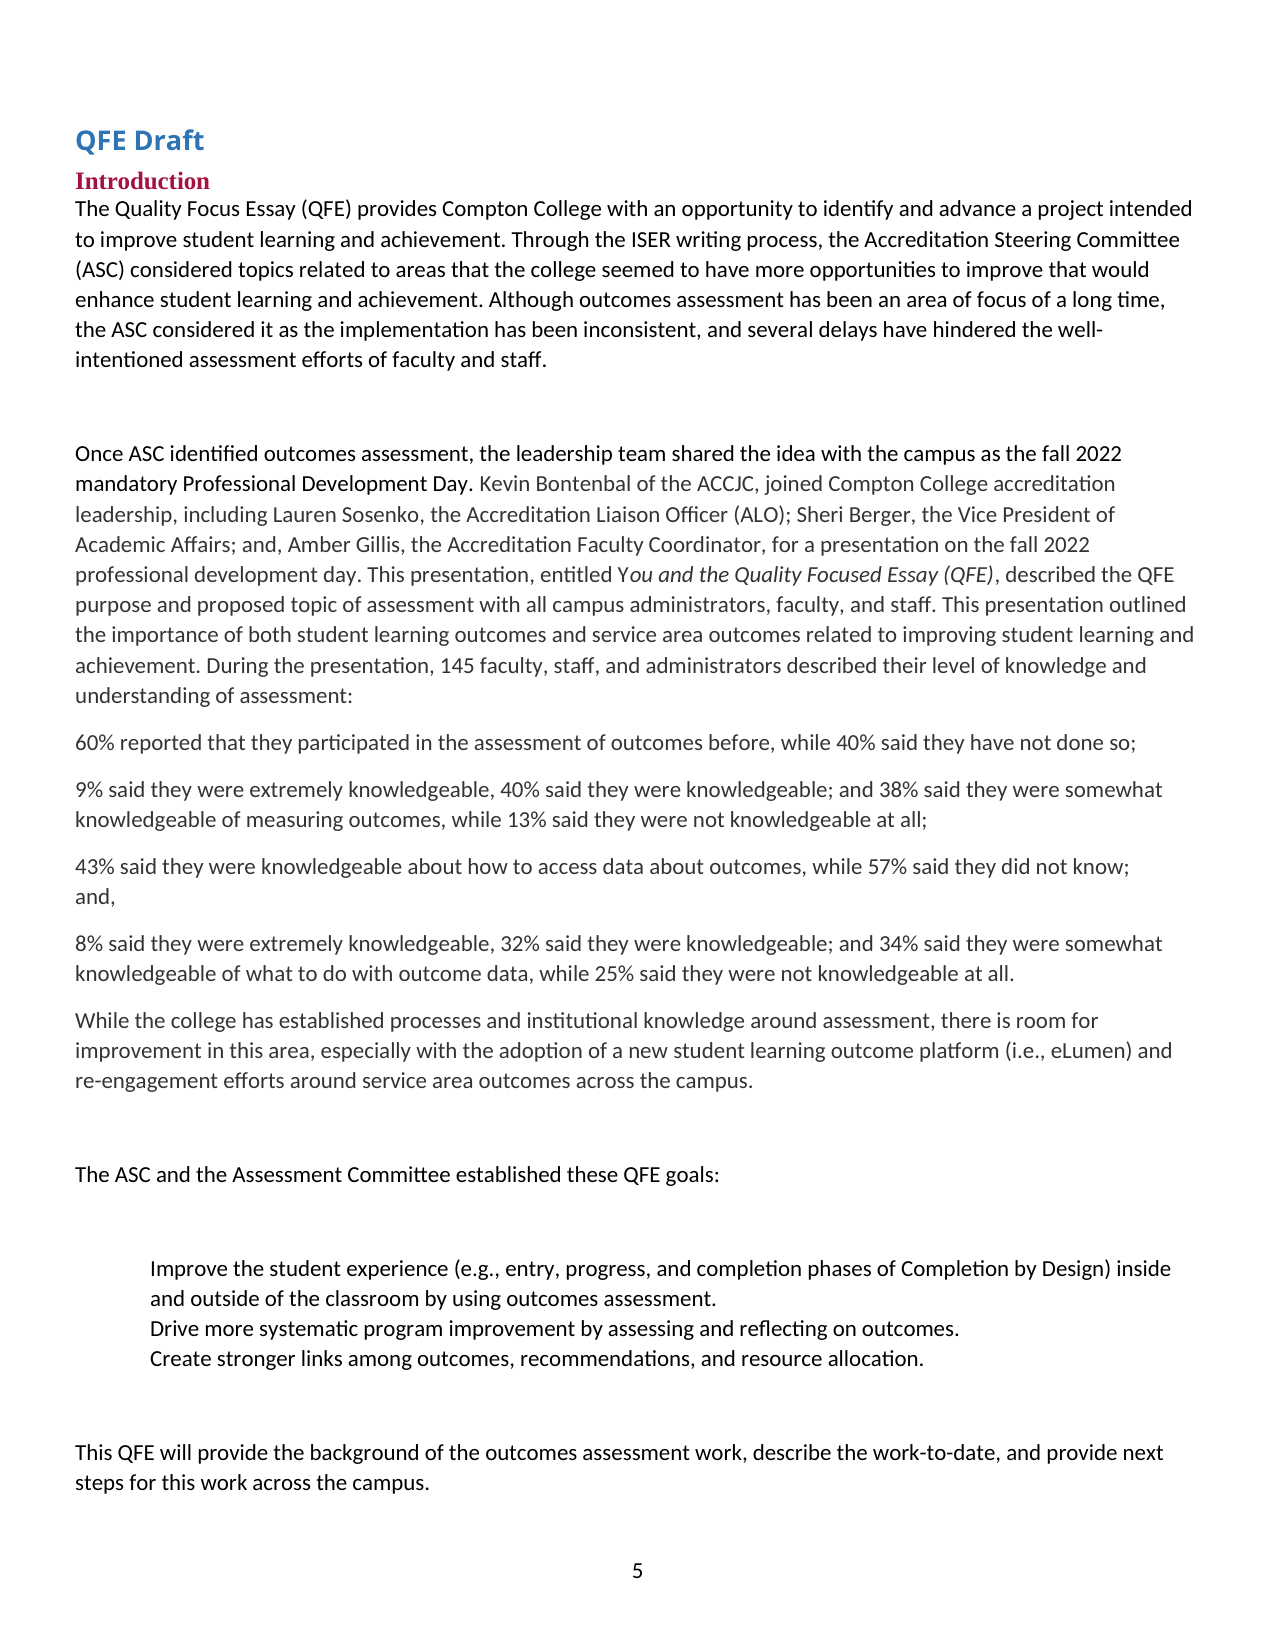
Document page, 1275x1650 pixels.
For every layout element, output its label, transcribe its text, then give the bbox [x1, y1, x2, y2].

subtitle QFE Draft [75, 122, 1200, 159]
list Drive more systematic program improvement by assessing and reflecting on outcomes. [150, 1314, 1200, 1342]
list Improve the student experience (e.g., entry, progress, and completion phases of Completion by Design) inside and outside of the classroom by using outcomes assessment. [150, 1254, 1200, 1312]
text Once ASC identified outcomes assessment, the leadership team shared the idea with the campus as the fall 2022 mandatory Professional Development Day. Kevin Bontenbal of the ACCJC, joined Compton College accreditation leadership, including Lauren Sosenko, the Accreditation Liaison Officer (ALO); Sheri Berger, the Vice President of Academic Affairs; and, Amber Gillis, the Accreditation Faculty Coordinator, for a presentation on the fall 2022 professional development day. This presentation, entitled You and the Quality Focused Essay (QFE), described the QFE purpose and proposed topic of assessment with all campus administrators, faculty, and staff. This presentation outlined the importance of both student learning outcomes and service area outcomes related to improving student learning and achievement. During the presentation, 145 faculty, staff, and administrators described their level of knowledge and understanding of assessment: [75, 439, 1200, 709]
text 9% said they were extremely knowledgeable, 40% said they were knowledgeable; and 38% said they were somewhat knowledgeable of measuring outcomes, while 13% said they were not knowledgeable at all; [75, 775, 1175, 833]
text This QFE will provide the background of the outcomes assessment work, describe the work-to-date, and provide next steps for this work across the campus. [75, 1438, 1200, 1497]
text The Quality Focus Essay (QFE) provides Compton College with an opportunity to identify and advance a project intended to improve student learning and achievement. Through the ISER writing process, the Accreditation Steering Committee (ASC) considered topics related to areas that the college seemed to have more opportunities to improve that would enhance student learning and achievement. Although outcomes assessment has been an area of focus of a long time, the ASC considered it as the implementation has been inconsistent, and several delays have hindered the well-intentioned assessment efforts of faculty and staff. [75, 194, 1200, 374]
text 8% said they were extremely knowledgeable, 32% said they were knowledgeable; and 34% said they were somewhat knowledgeable of what to do with outcome data, while 25% said they were not knowledgeable at all. [75, 929, 1175, 987]
text The ASC and the Assessment Committee established these QFE goals: [75, 1160, 1200, 1188]
subtitle Introduction [75, 166, 1175, 194]
text While the college has established processes and institutional knowledge around assessment, there is room for improvement in this area, especially with the adoption of a new student learning outcome platform (i.e., eLumen) and re-engagement efforts around service area outcomes across the campus. [75, 1006, 1175, 1094]
text 43% said they were knowledgeable about how to access data about outcomes, while 57% said they did not know; and, [75, 852, 1175, 910]
text 60% reported that they participated in the assessment of outcomes before, while 40% said they have not done so; [75, 728, 1175, 756]
list Create stronger links among outcomes, recommendations, and resource allocation. [150, 1344, 1200, 1373]
